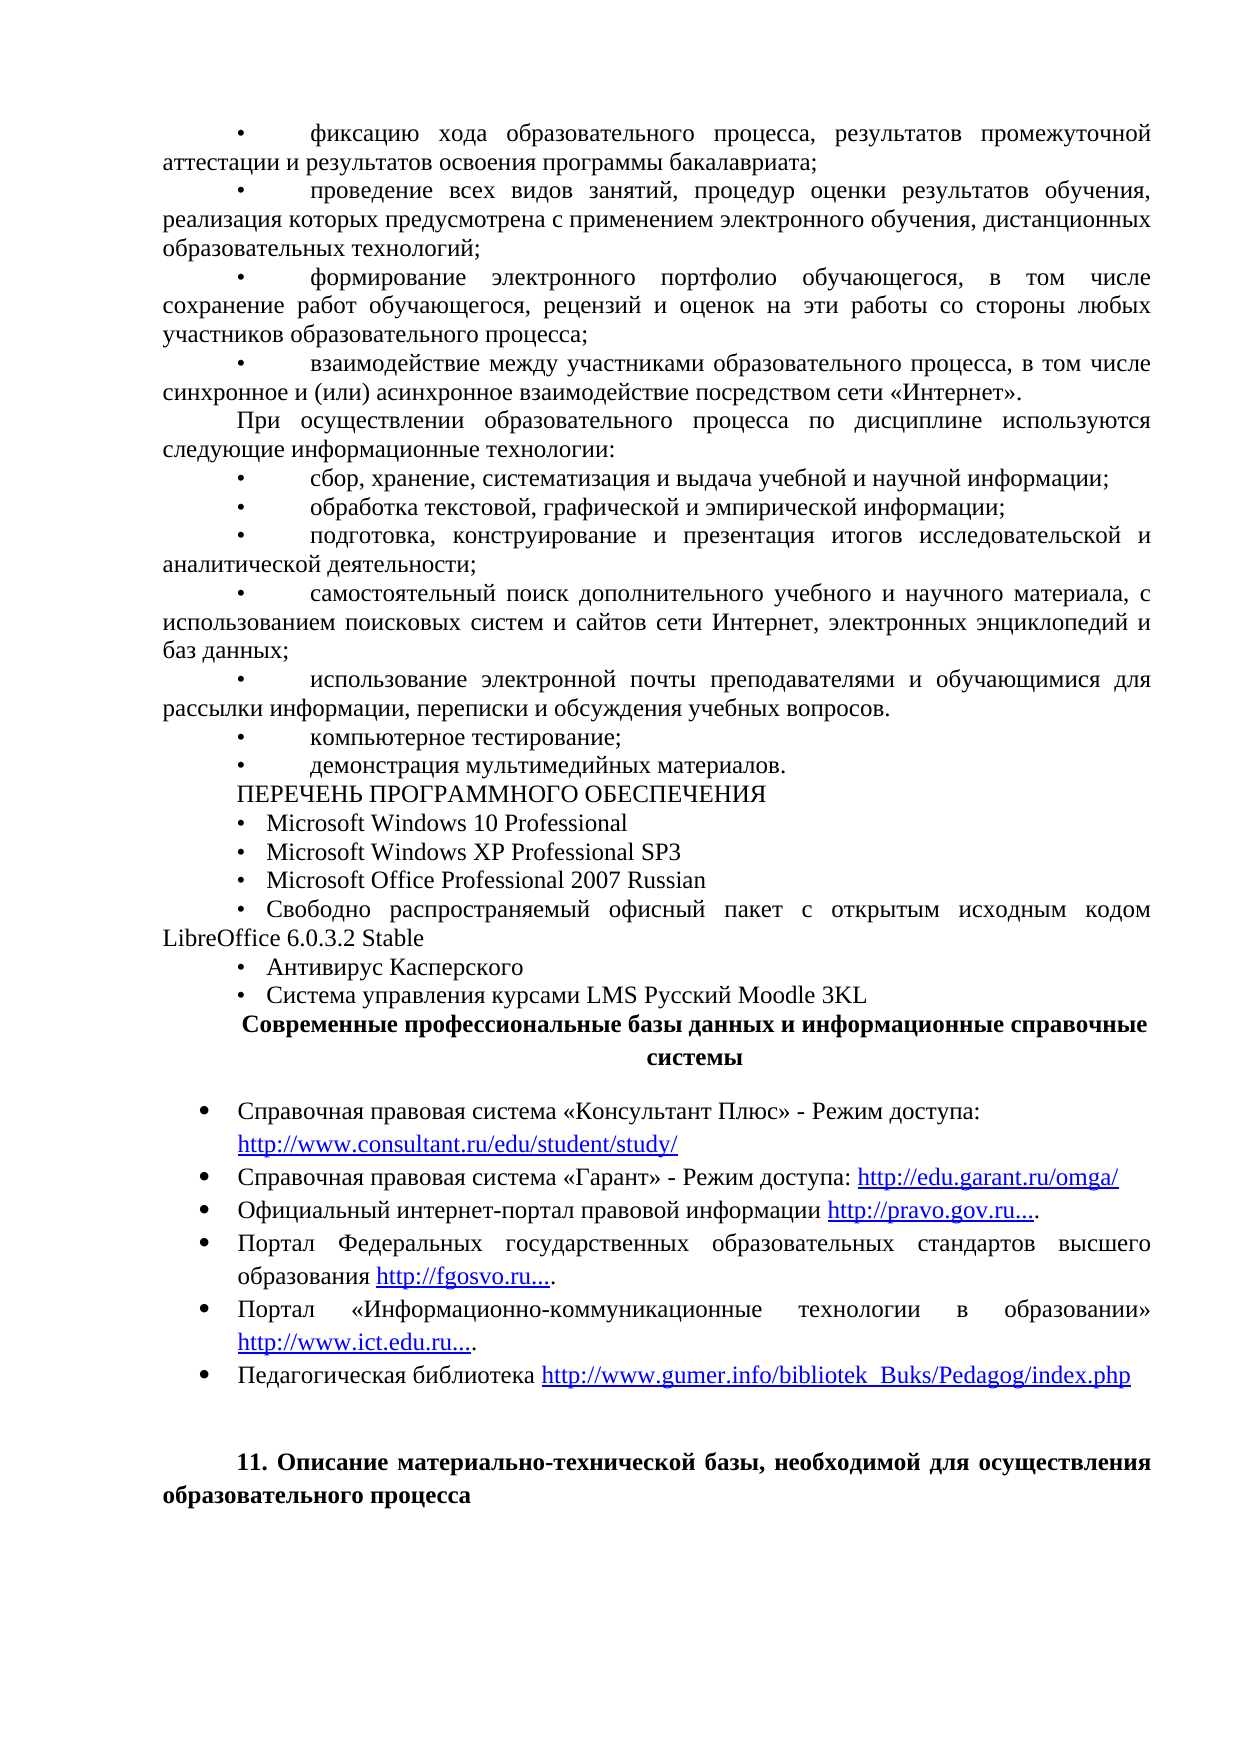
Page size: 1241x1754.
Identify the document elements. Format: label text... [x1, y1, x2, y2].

text При осуществлении образовательного процесса по дисциплине используются следующие информационные технологии: [162, 406, 1152, 463]
text • использование электронной почты преподавателями и обучающимися для рассылки информации, переписки и обсуждения учебных вопросов. [162, 664, 1152, 722]
list Портал «Информационно-коммуникационные технологии в образовании» http://www.ict.edu.ru.... [200, 1294, 1152, 1356]
text • сбор, хранение, систематизация и выдача учебной и научной информации; [162, 463, 1152, 492]
list Портал Федеральных государственных образовательных стандартов высшего образования http://fgosvo.ru.... [200, 1228, 1152, 1290]
text • Cистема управления курсами LMS Русский Moodle 3KL [162, 981, 1152, 1009]
text • демонстрация мультимедийных материалов. [162, 751, 1152, 779]
text • компьютерное тестирование; [162, 722, 1152, 751]
text • взаимодействие между участниками образовательного процесса, в том числе синхронное и (или) асинхронное взаимодействие посредством сети «Интернет». [162, 348, 1152, 406]
text • проведение всех видов занятий, процедур оценки результатов обучения, реализация которых предусмотрена с применением электронного обучения, дистанционных образовательных технологий; [162, 176, 1152, 262]
text • Антивирус Касперского [162, 952, 1152, 981]
text ПЕРЕЧЕНЬ ПРОГРАММНОГО ОБЕСПЕЧЕНИЯ [162, 779, 1152, 808]
text • подготовка, конструирование и презентация итогов исследовательской и аналитической деятельности; [162, 521, 1152, 578]
list Педагогическая библиотека http://www.gumer.info/bibliotek_Buks/Pedagog/index.php [200, 1360, 1152, 1389]
text • Microsoft Windows 10 Professional [162, 808, 1152, 837]
text • Свободно распространяемый офисный пакет с открытым исходным кодом LibreOffice 6.0.3.2 Stable [162, 894, 1152, 952]
list Официальный интернет-портал правовой информации http://pravo.gov.ru.... [200, 1195, 1152, 1224]
list Справочная правовая система «Гарант» - Режим доступа: http://edu.garant.ru/omga/ [200, 1162, 1152, 1191]
text Современные профессиональные базы данных и информационные справочные системы [237, 1009, 1152, 1071]
text • фиксацию хода образовательного процесса, результатов промежуточной аттестации и результатов освоения программы бакалавриата; [162, 118, 1152, 176]
text • Microsoft Windows XP Professional SP3 [162, 837, 1152, 866]
text 11. Описание материально-технической базы, необходимой для осуществления образовательного процесса [162, 1447, 1152, 1509]
list Справочная правовая система «Консультант Плюс» - Режим доступа: http://www.consultant.ru/edu/student/study/ [200, 1096, 1152, 1158]
text • обработка текстовой, графической и эмпирической информации; [162, 492, 1152, 521]
text • Microsoft Office Professional 2007 Russian [162, 866, 1152, 894]
text • формирование электронного портфолио обучающегося, в том числе сохранение работ обучающегося, рецензий и оценок на эти работы со стороны любых участников образовательного процесса; [162, 262, 1152, 348]
text • самостоятельный поиск дополнительного учебного и научного материала, с использованием поисковых систем и сайтов сети Интернет, электронных энциклопедий и баз данных; [162, 578, 1152, 664]
